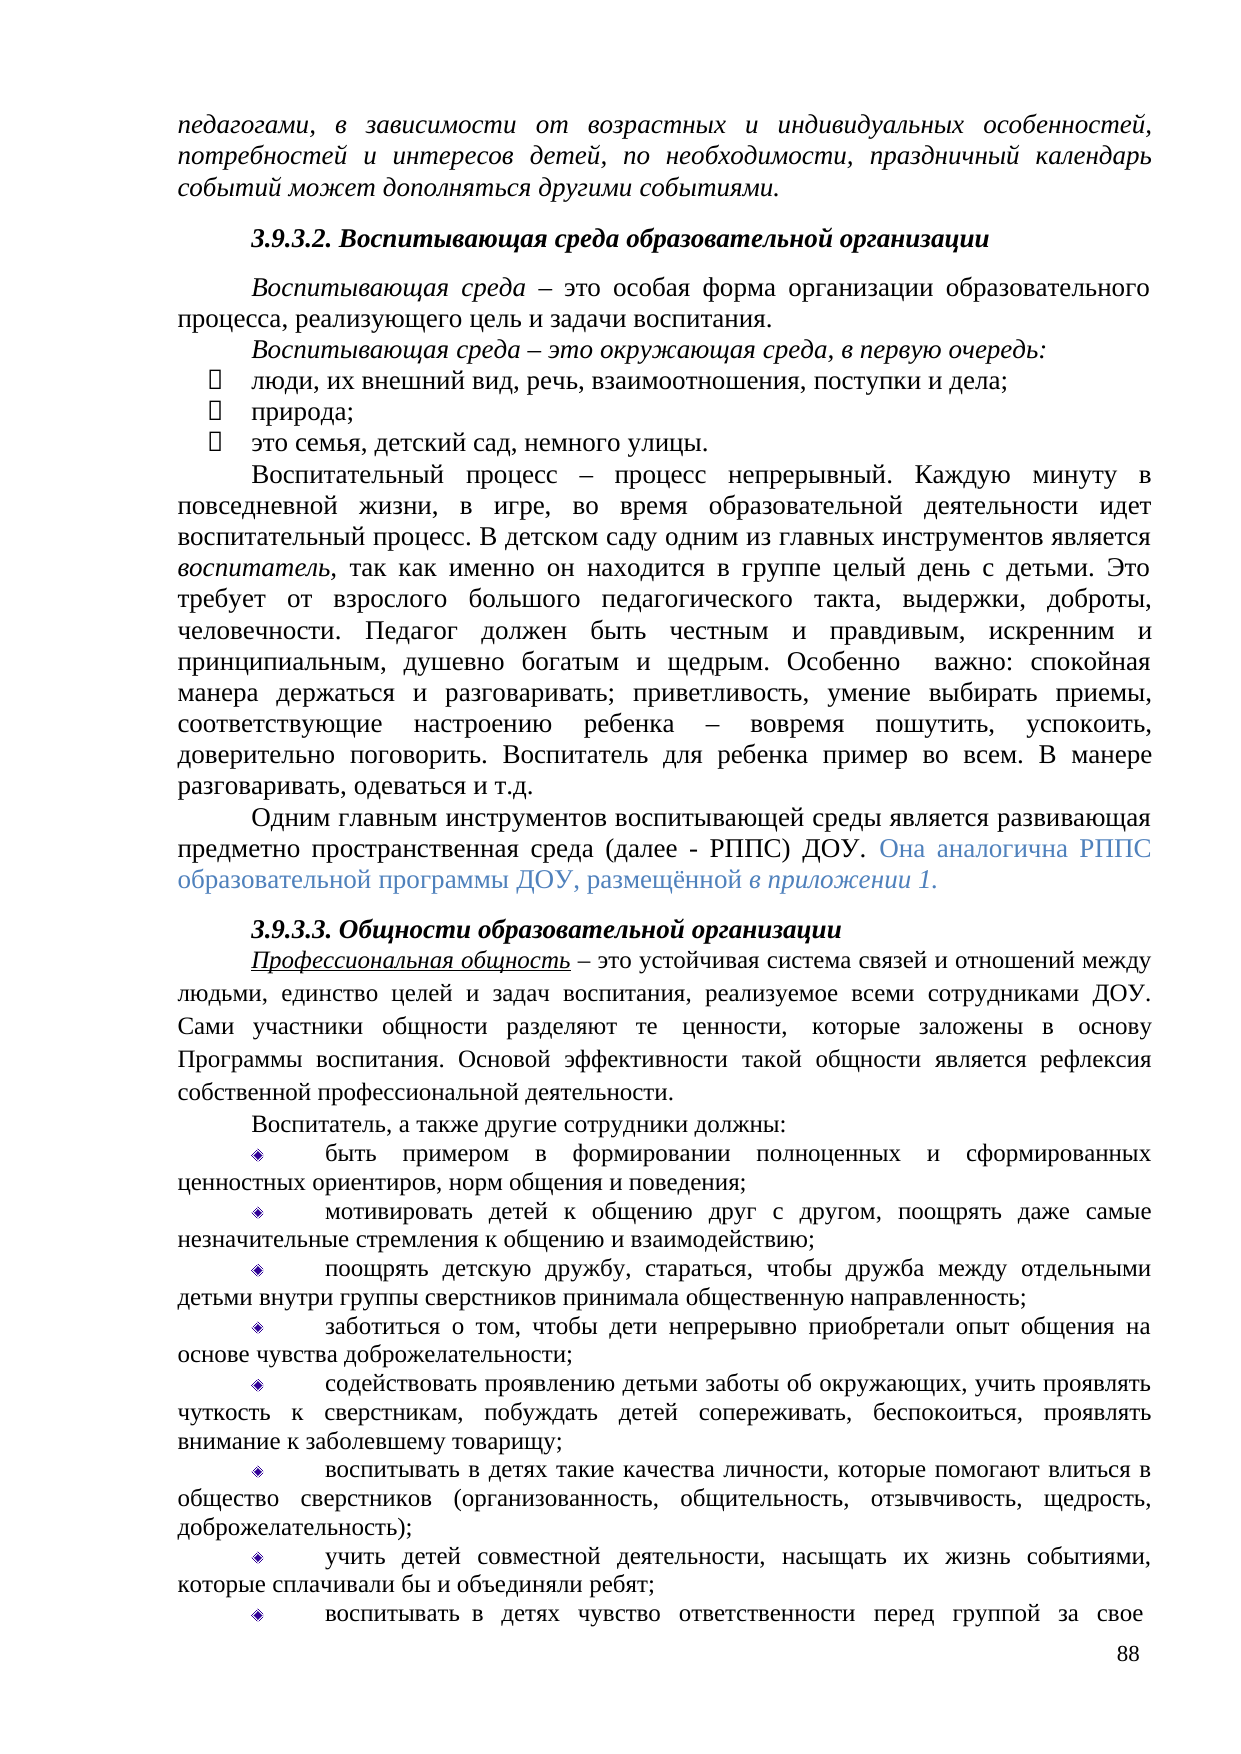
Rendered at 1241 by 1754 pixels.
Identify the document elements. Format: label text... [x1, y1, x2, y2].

text воспитывать в детях чувство ответственности перед группой за свое [325, 1598, 1221, 1627]
text Воспитывающая среда – это окружающая среда, в первую очередь: [251, 333, 1221, 365]
text Воспитывающая среда – это особая форма организации образовательного процесса, реализующего цель и задачи воспитания. [177, 271, 1152, 333]
subtitle Общности образовательной организации [251, 914, 1221, 945]
text содействовать проявлению детьми заботы об окружающих, учить проявлять чуткость к сверстникам, побуждать детей сопереживать, беспокоиться, проявлять внимание к заболевшему товарищу; [177, 1368, 1152, 1454]
list природа; [207, 396, 1221, 427]
text Воспитатель, а также другие сотрудники должны: [251, 1110, 1221, 1138]
text Воспитательный процесс – процесс непрерывный. Каждую минуту в повседневной жизни, в игре, во время образовательной деятельности идет воспитательный процесс. В детском саду одним из главных инструментов является воспитатель, так как именно он находится в группе целый день с детьми. Это требует от взрослого большого педагогического такта, выдержки, доброты, человечности. Педагог должен быть честным и правдивым, искренним и принципиальным, душевно богатым и щедрым. Особенно важно: спокойная манера держаться и разговаривать; приветливость, умение выбирать приемы, соответствующие настроению ребенка – вовремя пошутить, успокоить, доверительно поговорить. Воспитатель для ребенка пример во всем. В манере разговаривать, одеваться и т.д. [177, 458, 1152, 801]
subtitle Воспитывающая среда образовательной организации [251, 222, 1221, 253]
text поощрять детскую дружбу, стараться, чтобы дружба между отдельными детьми внутри группы сверстников принимала общественную направленность; [177, 1253, 1151, 1311]
list это семья, детский сад, немного улицы. [207, 427, 1221, 458]
text учить детей совместной деятельности, насыщать их жизнь событиями, которые сплачивали бы и объединяли ребят; [177, 1541, 1151, 1598]
text Одним главным инструментов воспитывающей среды является развивающая предметно пространственная среда (далее - РППС) ДОУ. Она аналогична РППС образовательной программы ДОУ, размещённой в приложении 1. [177, 801, 1152, 894]
text Профессиональная общность – это устойчивая система связей и отношений между людьми, единство целей и задач воспитания, реализуемое всеми сотрудниками ДОУ. Сами участники общности разделяют те ценности, которые заложены в основу Программы воспитания. Основой эффективности такой общности является рефлексия собственной профессиональной деятельности. [177, 945, 1152, 1106]
text быть примером в формировании полноценных и сформированных ценностных ориентиров, норм общения и поведения; [177, 1138, 1152, 1196]
list люди, их внешний вид, речь, взаимоотношения, поступки и дела; [207, 365, 1221, 396]
picture [251, 1608, 264, 1622]
text заботиться о том, чтобы дети непрерывно приобретали опыт общения на основе чувства доброжелательности; [177, 1311, 1152, 1368]
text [177, 108, 1152, 202]
text мотивировать детей к общению друг с другом, поощрять даже самые незначительные стремления к общению и взаимодействию; [177, 1196, 1152, 1253]
text воспитывать в детях такие качества личности, которые помогают влиться в общество сверстников (организованность, общительность, отзывчивость, щедрость, доброжелательность); [177, 1454, 1152, 1541]
